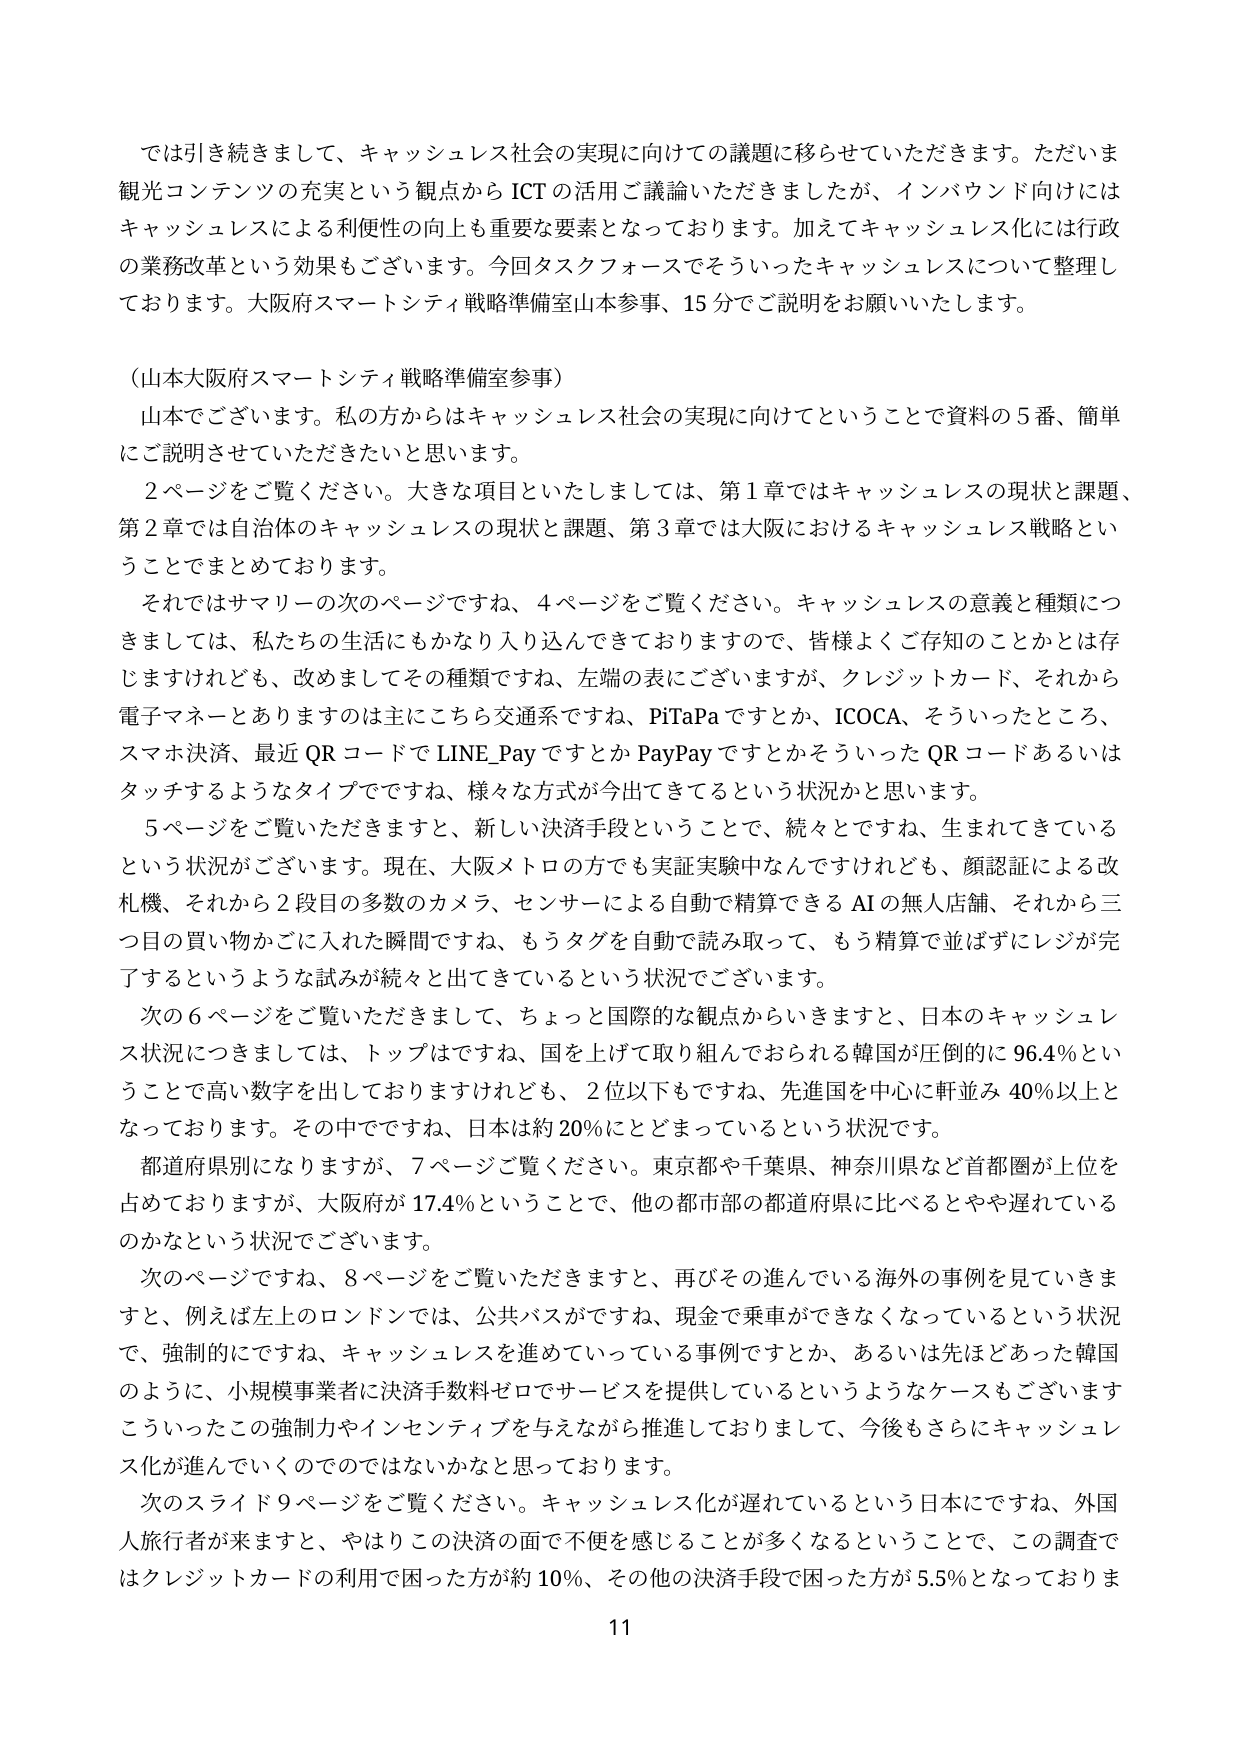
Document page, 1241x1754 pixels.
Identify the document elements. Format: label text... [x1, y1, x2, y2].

text 次のページですね、８ページをご覧いただきますと、再びその進んでいる海外の事例を見ていきますと、例えば左上のロンドンでは、公共バスがですね、現金で乗車ができなくなっているという状況で、強制的にですね、キャッシュレスを進めていっている事例ですとか、あるいは先ほどあった韓国のように、小規模事業者に決済手数料ゼロでサービスを提供しているというようなケースもございます。こういったこの強制力やインセンティブを与えながら推進しておりまして、今後もさらにキャッシュレス化が進んでいくのでのではないかなと思っております。 [118, 1259, 1122, 1484]
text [118, 1484, 1122, 1596]
text ５ページをご覧いただきますと、新しい決済手段ということで、続々とですね、生まれてきているという状況がございます。現在、大阪メトロの方でも実証実験中なんですけれども、顔認証による改札機、それから２段目の多数のカメラ、センサーによる自動で精算できるAIの無人店舗、それから三つ目の買い物かごに入れた瞬間ですね、もうタグを自動で読み取って、もう精算で並ばずにレジが完了するというような試みが続々と出てきているという状況でございます。 [118, 809, 1122, 996]
text （山本大阪府スマートシティ戦略準備室参事） [118, 359, 1122, 396]
text では引き続きまして、キャッシュレス社会の実現に向けての議題に移らせていただきます。ただいま観光コンテンツの充実という観点からICTの活用ご議論いただきましたが、インバウンド向けにはキャッシュレスによる利便性の向上も重要な要素となっております。加えてキャッシュレス化には行政の業務改革という効果もございます。今回タスクフォースでそういったキャッシュレスについて整理しております。大阪府スマートシティ戦略準備室山本参事、15分でご説明をお願いいたします。 [118, 134, 1122, 321]
text それではサマリーの次のページですね、４ページをご覧ください。キャッシュレスの意義と種類につきましては、私たちの生活にもかなり入り込んできておりますので、皆様よくご存知のことかとは存じますけれども、改めましてその種類ですね、左端の表にございますが、クレジットカード、それから電子マネーとありますのは主にこちら交通系ですね、PiTaPaですとか、ICOCA、そういったところ、スマホ決済、最近QRコードでLINE_PayですとかPayPayですとかそういったQRコードあるいはタッチするようなタイプでですね、様々な方式が今出てきてるという状況かと思います。 [118, 584, 1122, 809]
text ２ページをご覧ください。大きな項目といたしましては、第１章ではキャッシュレスの現状と課題、第２章では自治体のキャッシュレスの現状と課題、第３章では大阪におけるキャッシュレス戦略ということでまとめております。 [118, 471, 1122, 584]
text 次の６ページをご覧いただきまして、ちょっと国際的な観点からいきますと、日本のキャッシュレス状況につきましては、トップはですね、国を上げて取り組んでおられる韓国が圧倒的に96.4％ということで高い数字を出しておりますけれども、２位以下もですね、先進国を中心に軒並み40％以上となっております。その中でですね、日本は約20％にとどまっているという状況です。 [118, 996, 1122, 1146]
text 都道府県別になりますが、７ページご覧ください。東京都や千葉県、神奈川県など首都圏が上位を占めておりますが、大阪府が17.4％ということで、他の都市部の都道府県に比べるとやや遅れているのかなという状況でございます。 [118, 1146, 1122, 1259]
text 山本でございます。私の方からはキャッシュレス社会の実現に向けてということで資料の５番、簡単にご説明させていただきたいと思います。 [118, 396, 1122, 471]
